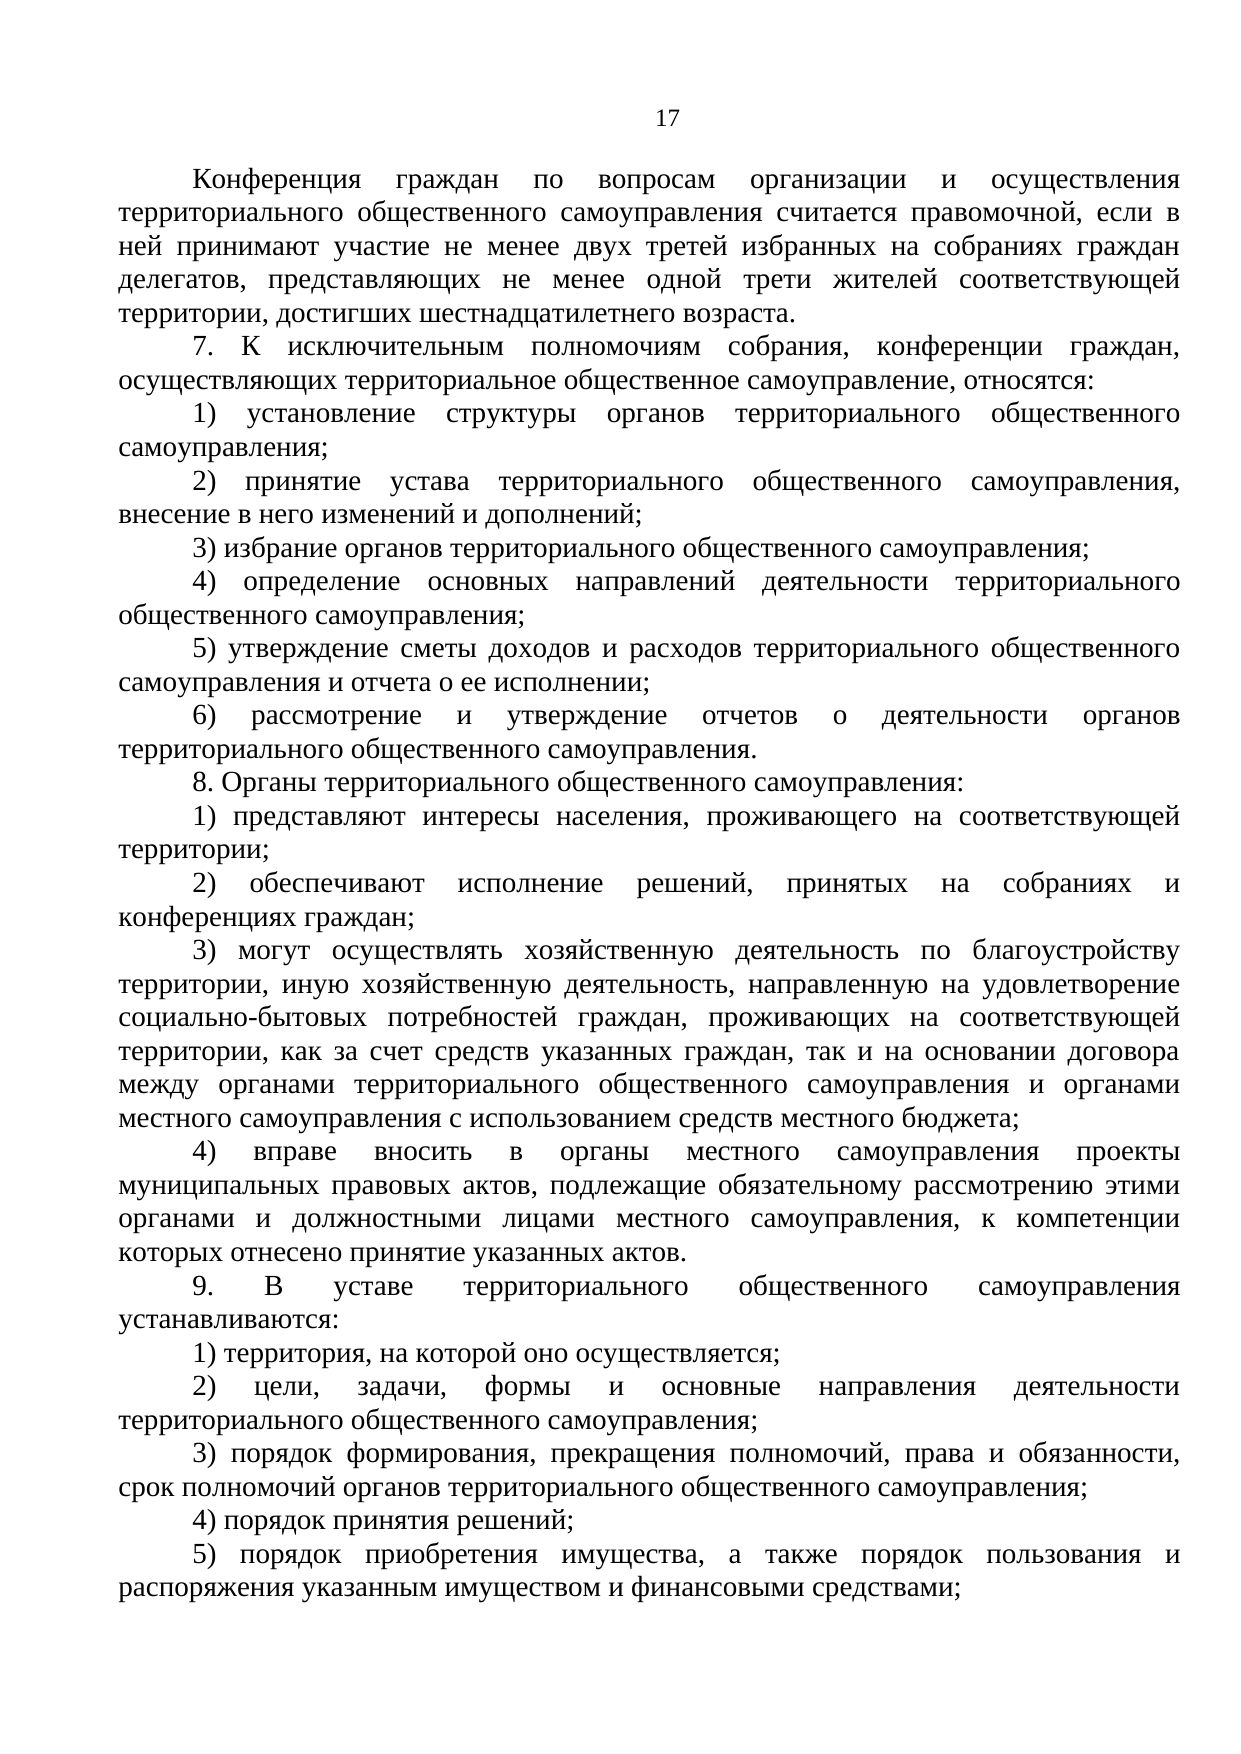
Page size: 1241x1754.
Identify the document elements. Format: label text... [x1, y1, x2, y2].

text 3) избрание органов территориального общественного самоуправления; [118, 530, 1181, 563]
text Конференция граждан по вопросам организации и осуществления территориального общественного самоуправления считается правомочной, если в ней принимают участие не менее двух третей избранных на собраниях граждан делегатов, представляющих не менее одной трети жителей соответствующей территории, достигших шестнадцатилетнего возраста. [118, 161, 1181, 328]
text 7. К исключительным полномочиям собрания, конференции граждан, осуществляющих территориальное общественное самоуправление, относятся: [118, 328, 1181, 396]
text 4) порядок принятия решений; [118, 1502, 1181, 1536]
text 5) утверждение сметы доходов и расходов территориального общественного самоуправления и отчета о ее исполнении; [118, 630, 1181, 697]
text 9. В уставе территориального общественного самоуправления устанавливаются: [118, 1268, 1181, 1335]
text 3) порядок формирования, прекращения полномочий, права и обязанности, срок полномочий органов территориального общественного самоуправления; [118, 1435, 1181, 1502]
text 3) могут осуществлять хозяйственную деятельность по благоустройству территории, иную хозяйственную деятельность, направленную на удовлетворение социально-бытовых потребностей граждан, проживающих на соответствующей территории, как за счет средств указанных граждан, так и на основании договора между органами территориального общественного самоуправления и органами местного самоуправления с использованием средств местного бюджета; [118, 932, 1181, 1133]
text 2) принятие устава территориального общественного самоуправления, внесение в него изменений и дополнений; [118, 463, 1181, 530]
text 6) рассмотрение и утверждение отчетов о деятельности органов территориального общественного самоуправления. [118, 697, 1181, 764]
text 1) территория, на которой оно осуществляется; [118, 1335, 1181, 1368]
text 2) цели, задачи, формы и основные направления деятельности территориального общественного самоуправления; [118, 1368, 1181, 1435]
text 8. Органы территориального общественного самоуправления: [118, 764, 1181, 798]
text 1) установление структуры органов территориального общественного самоуправления; [118, 396, 1181, 463]
text 4) вправе вносить в органы местного самоуправления проекты муниципальных правовых актов, подлежащие обязательному рассмотрению этими органами и должностными лицами местного самоуправления, к компетенции которых отнесено принятие указанных актов. [118, 1133, 1181, 1268]
text 1) представляют интересы населения, проживающего на соответствующей территории; [118, 798, 1181, 865]
text 2) обеспечивают исполнение решений, принятых на собраниях и конференциях граждан; [118, 865, 1181, 932]
text 5) порядок приобретения имущества, а также порядок пользования и распоряжения указанным имуществом и финансовыми средствами; [118, 1536, 1181, 1603]
text 4) определение основных направлений деятельности территориального общественного самоуправления; [118, 563, 1181, 630]
